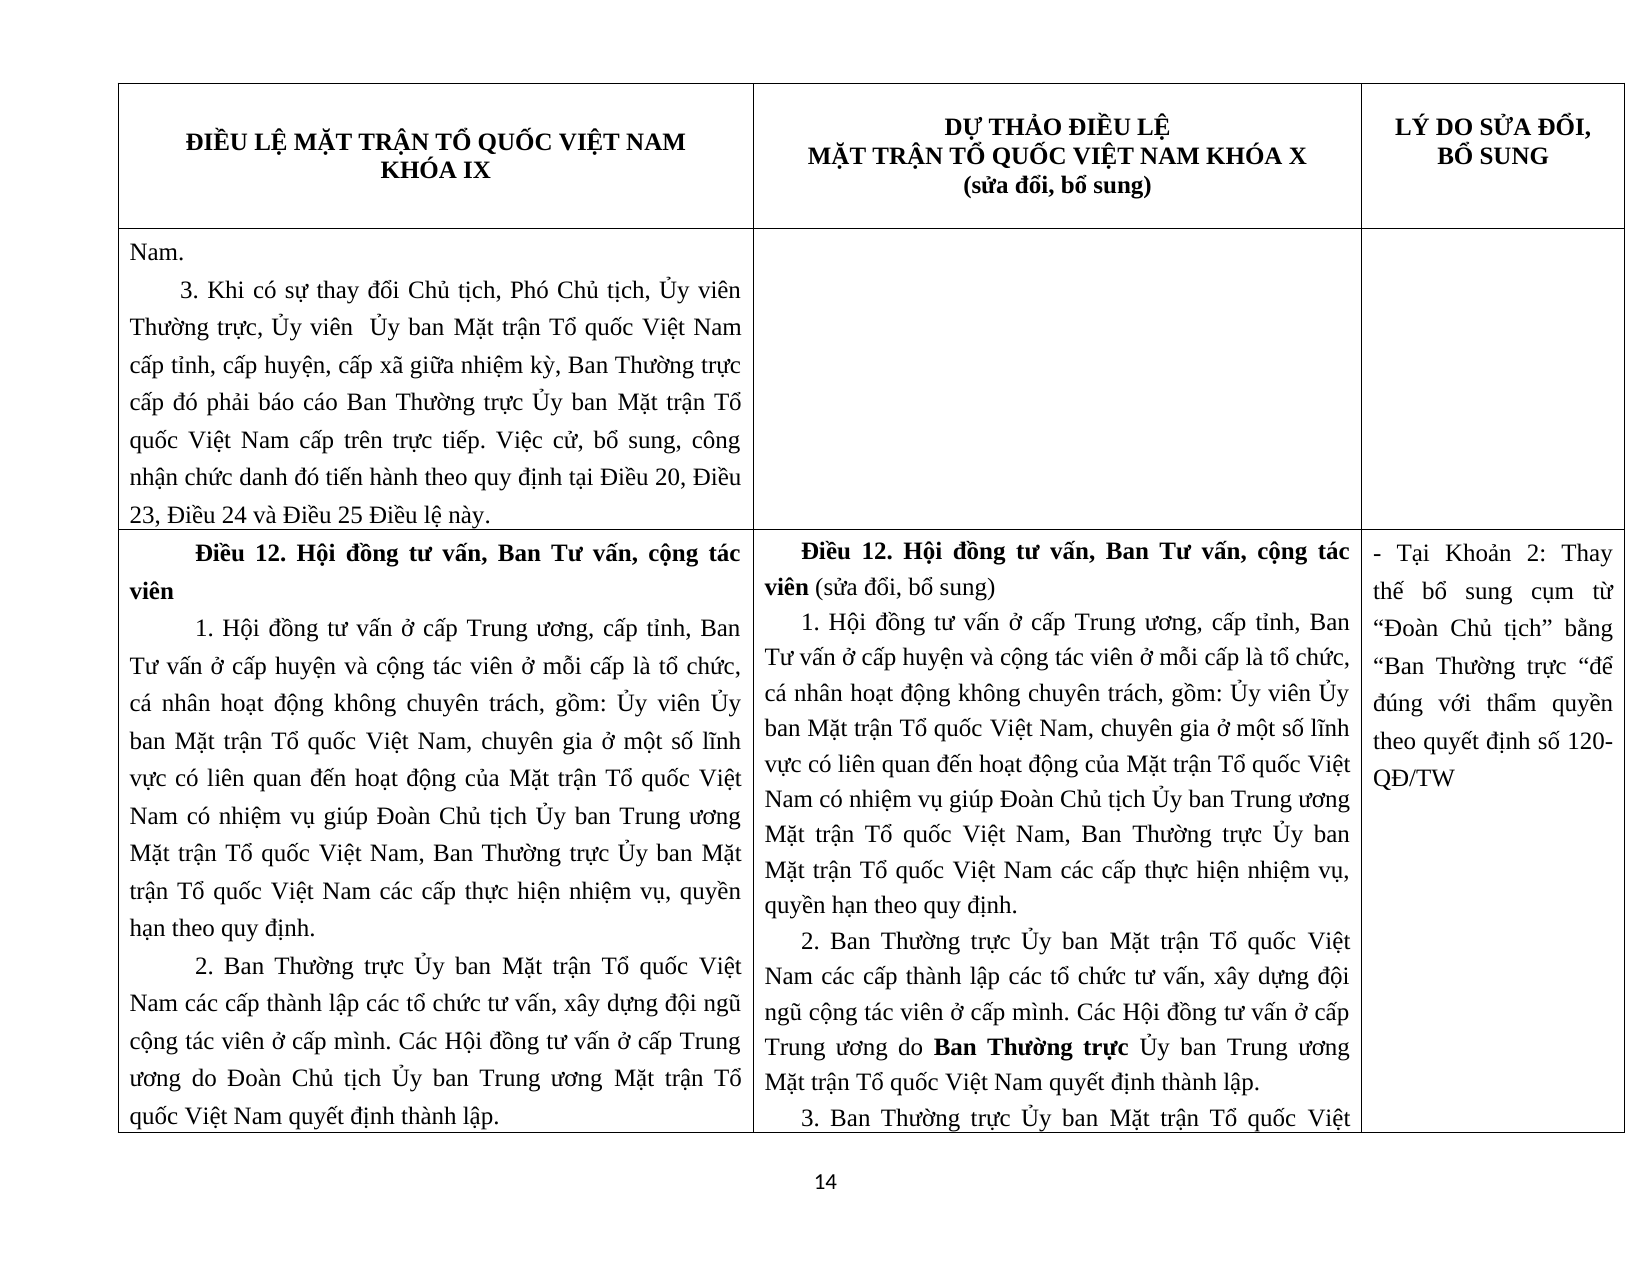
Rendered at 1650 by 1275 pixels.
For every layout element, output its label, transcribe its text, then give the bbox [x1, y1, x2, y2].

table_cell [1362, 229, 1624, 528]
table_header DỰ THẢO ĐIỀU LỆ MẶT TRẬN TỔ QUỐC VIỆT NAM KHÓA X (sửa đổi, bổ sung) [754, 84, 1361, 227]
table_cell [1362, 530, 1624, 1132]
table_header ĐIỀU LỆ MẶT TRẬN TỔ QUỐC VIỆT NAM KHÓA IX [119, 84, 753, 227]
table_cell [119, 229, 753, 528]
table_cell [119, 530, 753, 1132]
table_header LÝ DO SỬA ĐỔI, BỔ SUNG [1362, 84, 1624, 227]
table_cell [754, 229, 1361, 528]
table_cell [754, 530, 1361, 1132]
